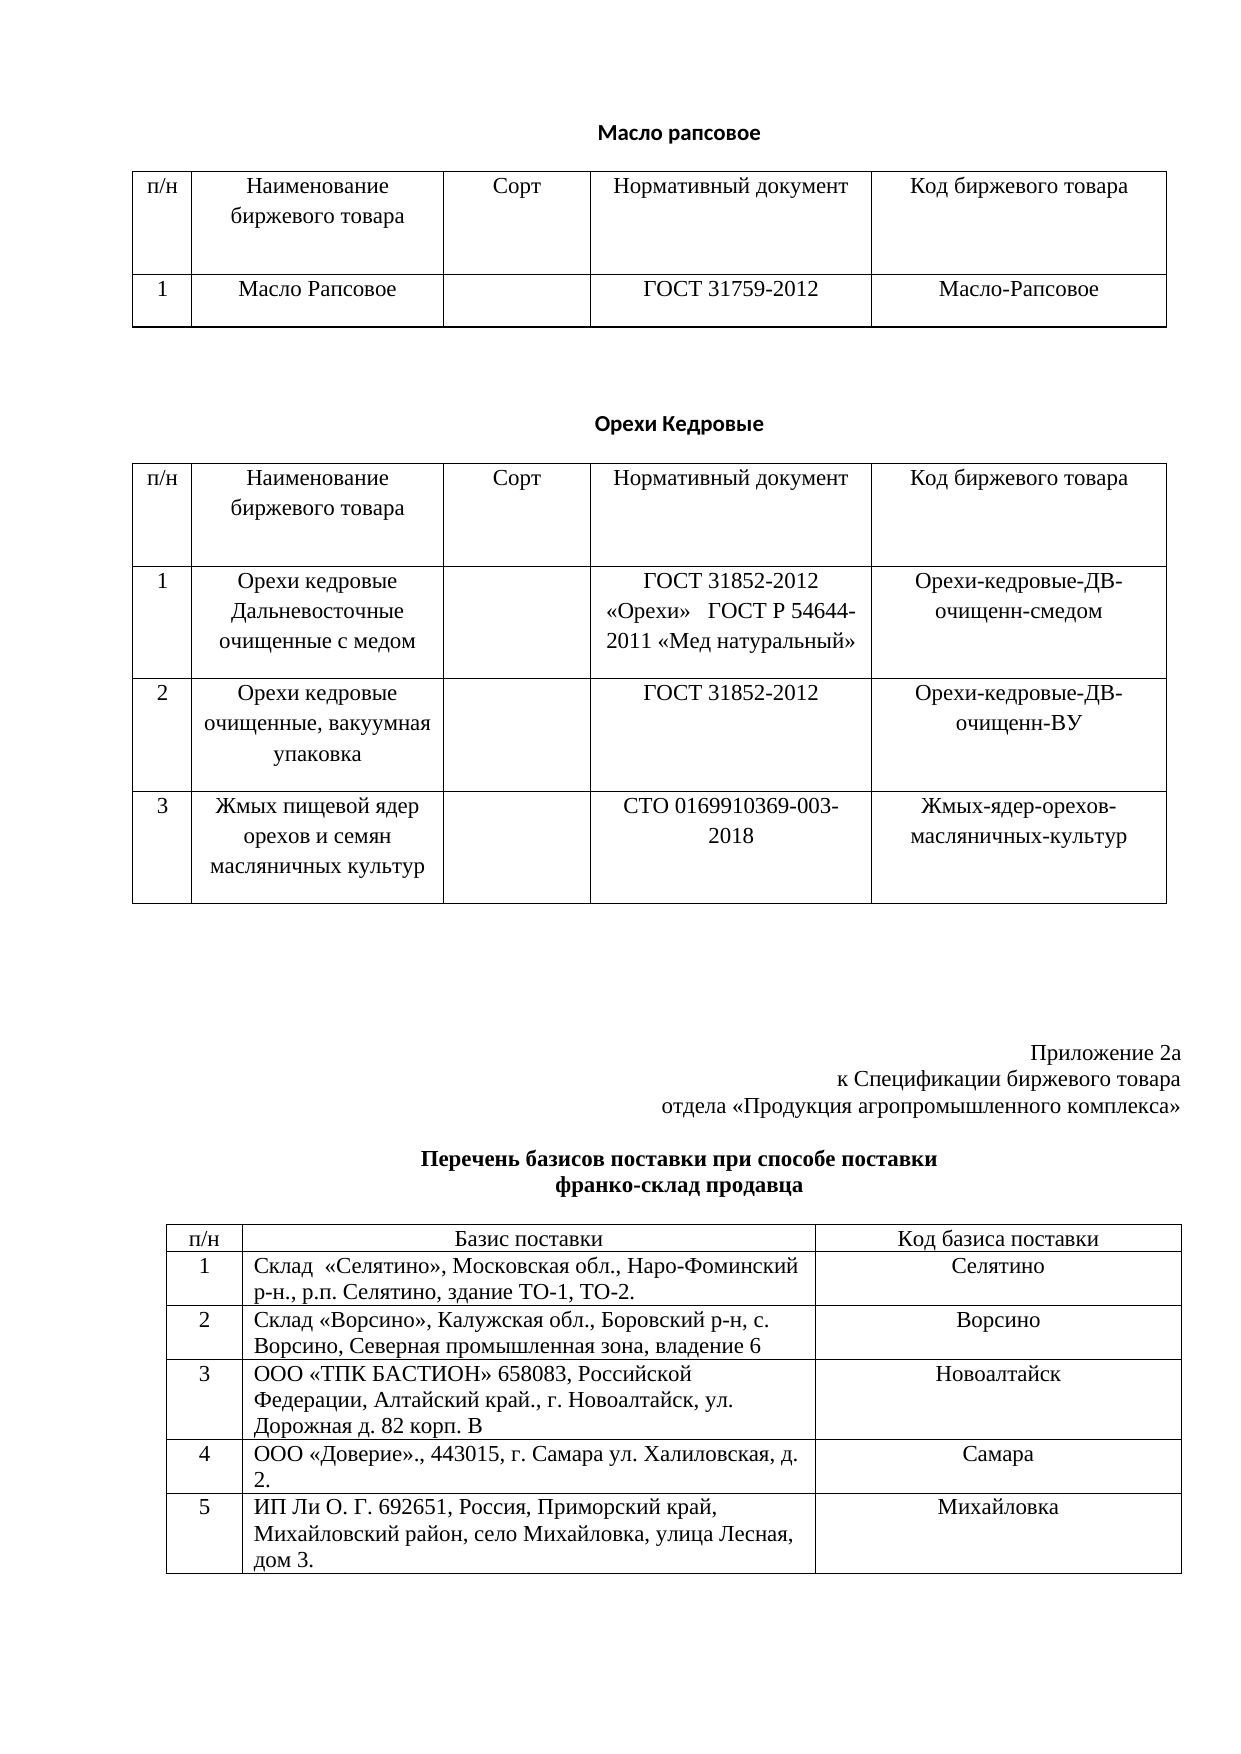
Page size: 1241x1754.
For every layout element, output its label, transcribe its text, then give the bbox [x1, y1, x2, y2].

table_cell 2 [167, 1306, 242, 1358]
table_cell СТО 0169910369-003-2018 [591, 792, 871, 903]
text отдела «Продукция агропромышленного комплекса» [177, 1092, 1181, 1118]
table_header Базис поставки [243, 1225, 815, 1251]
text к Спецификации биржевого товара [177, 1066, 1181, 1092]
table_cell Орехи-кедровые-ДВ-очищенн-смедом [872, 567, 1166, 678]
table_cell Самара [816, 1440, 1181, 1492]
table_cell 4 [167, 1440, 242, 1492]
table_cell Склад «Ворсино», Калужская обл., Боровский р-н, с. Ворсино, Северная промышленная зона, владение 6 [243, 1306, 815, 1358]
text Перечень базисов поставки при способе поставки [177, 1144, 1181, 1171]
table_cell ГОСТ 31852-2012 [591, 679, 871, 791]
table_header Код биржевого товара [872, 172, 1166, 274]
text Орехи Кедровые [354, 409, 1004, 438]
table_cell Жмых-ядер-орехов-масляничных-культур [872, 792, 1166, 903]
text Масло рапсовое [354, 118, 1004, 146]
table_cell 1 [133, 567, 191, 678]
table_cell [444, 275, 590, 326]
table_cell Михайловка [816, 1494, 1181, 1572]
table_cell Склад «Селятино», Московская обл., Наро-Фоминский р-н., р.п. Селятино, здание ТО-1, ТО-2. [243, 1252, 815, 1305]
table_header п/н [167, 1225, 242, 1251]
table_header Сорт [444, 464, 590, 566]
table_header п/н [133, 172, 191, 274]
table_cell Ворсино [816, 1306, 1181, 1358]
table_cell 3 [167, 1360, 242, 1439]
table_header Нормативный документ [591, 172, 871, 274]
table_header Наименование биржевого товара [192, 464, 443, 566]
text Приложение 2а [177, 1039, 1181, 1066]
table_cell Орехи кедровые Дальневосточные очищенные с медом [192, 567, 443, 678]
table_header Нормативный документ [591, 464, 871, 566]
table_cell Орехи-кедровые-ДВ-очищенн-ВУ [872, 679, 1166, 791]
table_cell ООО «Доверие»., 443015, г. Самара ул. Халиловская, д. 2. [243, 1440, 815, 1492]
table_header Код базиса поставки [816, 1225, 1181, 1251]
table_cell ГОСТ 31759-2012 [591, 275, 871, 326]
table_cell ООО «ТПК БАСТИОН» 658083, Российской Федерации, Алтайский край., г. Новоалтайск, ул. Дорожная д. 82 корп. В [243, 1360, 815, 1439]
table_cell [444, 679, 590, 791]
table_cell [444, 792, 590, 903]
table_cell Новоалтайск [816, 1360, 1181, 1439]
table_header Наименование биржевого товара [192, 172, 443, 274]
table_cell ГОСТ 31852-2012 «Орехи» ГОСТ Р 54644-2011 «Мед натуральный» [591, 567, 871, 678]
table_header п/н [133, 464, 191, 566]
table_header Код биржевого товара [872, 464, 1166, 566]
table_cell Масло Рапсовое [192, 275, 443, 326]
table_header Сорт [444, 172, 590, 274]
table_cell Орехи кедровые очищенные, вакуумная упаковка [192, 679, 443, 791]
table_cell Жмых пищевой ядер орехов и семян масляничных культур [192, 792, 443, 903]
table_cell ИП Ли О. Г. 692651, Россия, Приморский край, Михайловский район, село Михайловка, улица Лесная, дом 3. [243, 1494, 815, 1572]
table_cell 1 [133, 275, 191, 326]
table_cell Масло-Рапсовое [872, 275, 1166, 326]
table_cell 5 [167, 1494, 242, 1572]
table_cell [444, 567, 590, 678]
table_cell 3 [133, 792, 191, 903]
text франко-склад продавца [177, 1171, 1181, 1197]
table_cell 1 [167, 1252, 242, 1305]
table_cell 2 [133, 679, 191, 791]
table_cell Селятино [816, 1252, 1181, 1305]
